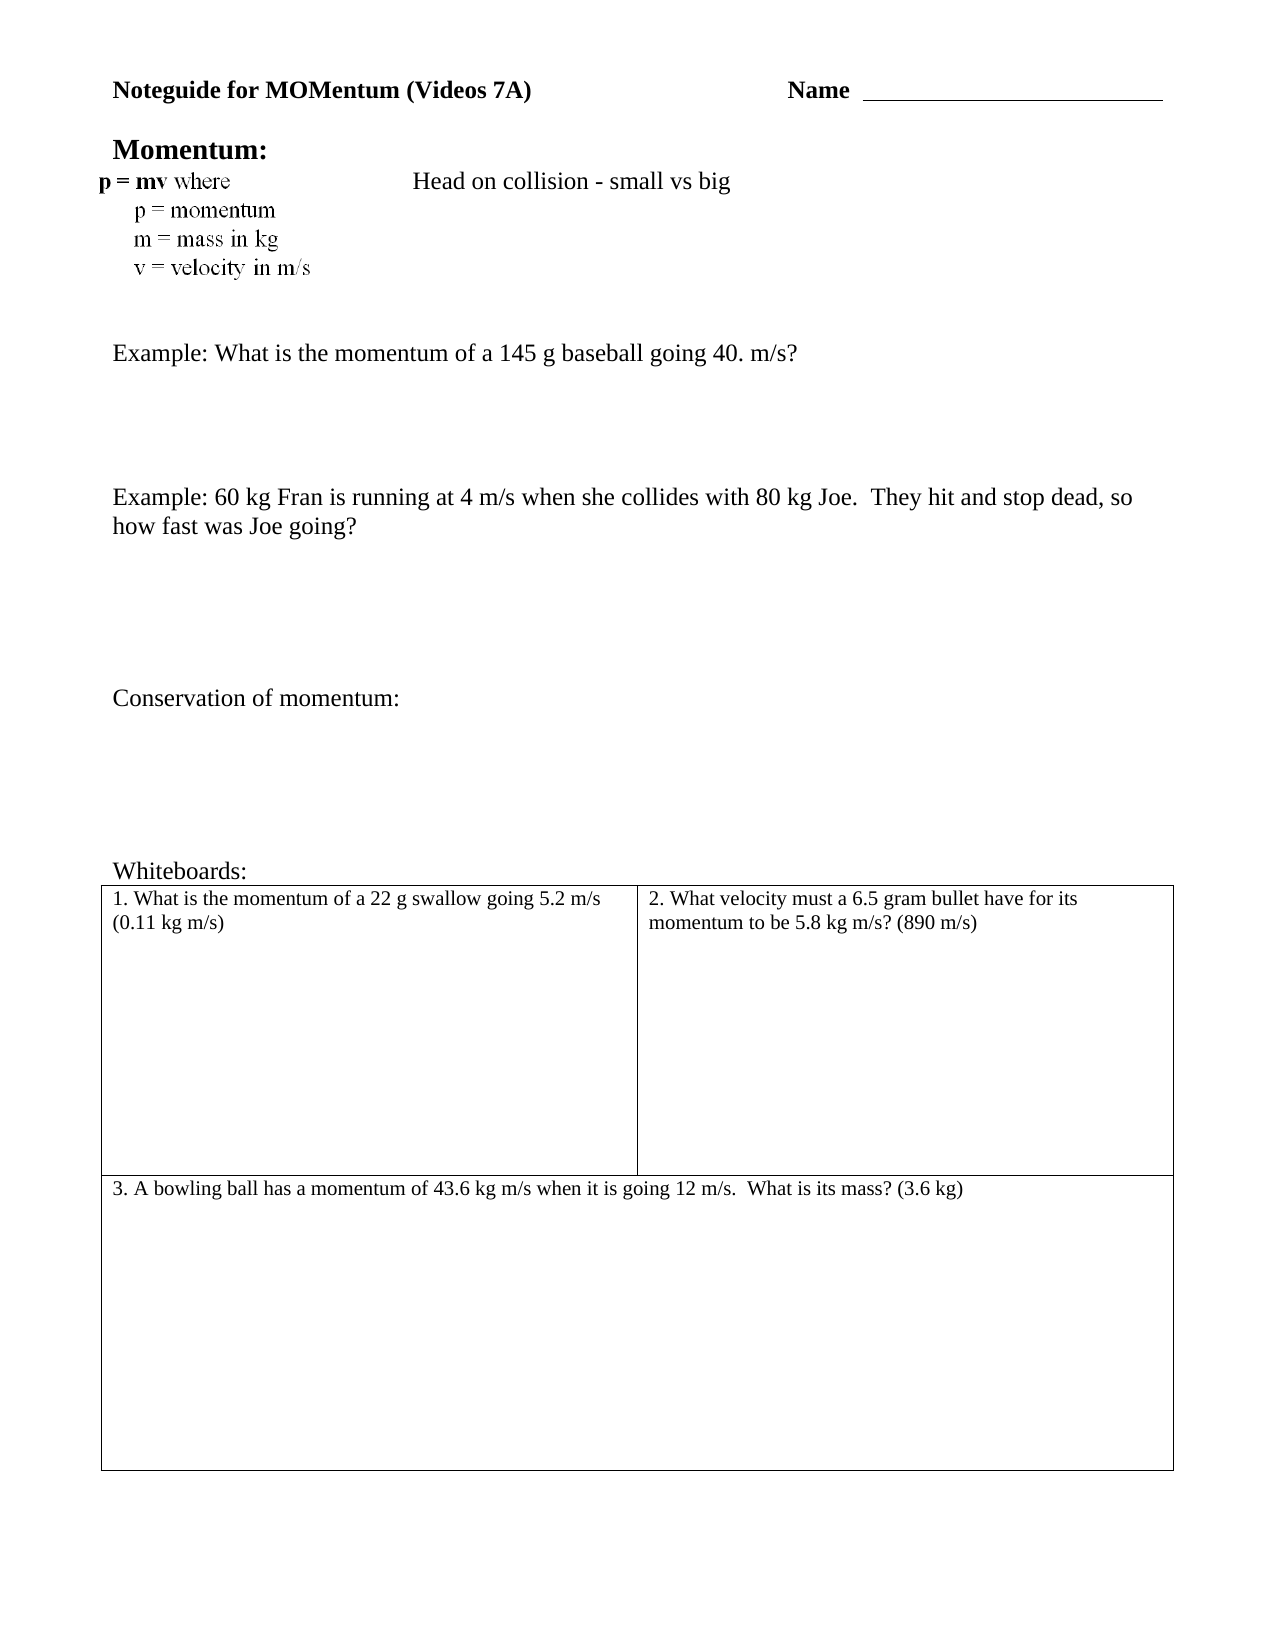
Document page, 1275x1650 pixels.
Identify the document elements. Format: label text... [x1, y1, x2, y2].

text Conservation of momentum: [112, 683, 1162, 712]
text Head on collision - small vs big [112, 166, 1162, 195]
text Example: 60 kg Fran is running at 4 m/s when she collides with 80 kg Joe. They hit and stop dead, so how fast was Joe going? [112, 482, 1162, 540]
text Momentum: [112, 132, 1162, 166]
table_header 2. What velocity must a 6.5 gram bullet have for its momentum to be 5.8 kg m/s? (890 m/s) [638, 886, 1173, 1175]
text Example: What is the momentum of a 145 g baseball going 40. m/s? [112, 338, 1162, 367]
text Noteguide for MOMentum (Videos 7A) Name [112, 75, 1162, 104]
text Whiteboards: [112, 856, 1162, 885]
table_cell 3. A bowling ball has a momentum of 43.6 kg m/s when it is going 12 m/s. What is its mass? (3.6 kg) [102, 1176, 1173, 1469]
picture [88, 170, 318, 294]
table_header 1. What is the momentum of a 22 g swallow going 5.2 m/s (0.11 kg m/s) [102, 886, 637, 1175]
